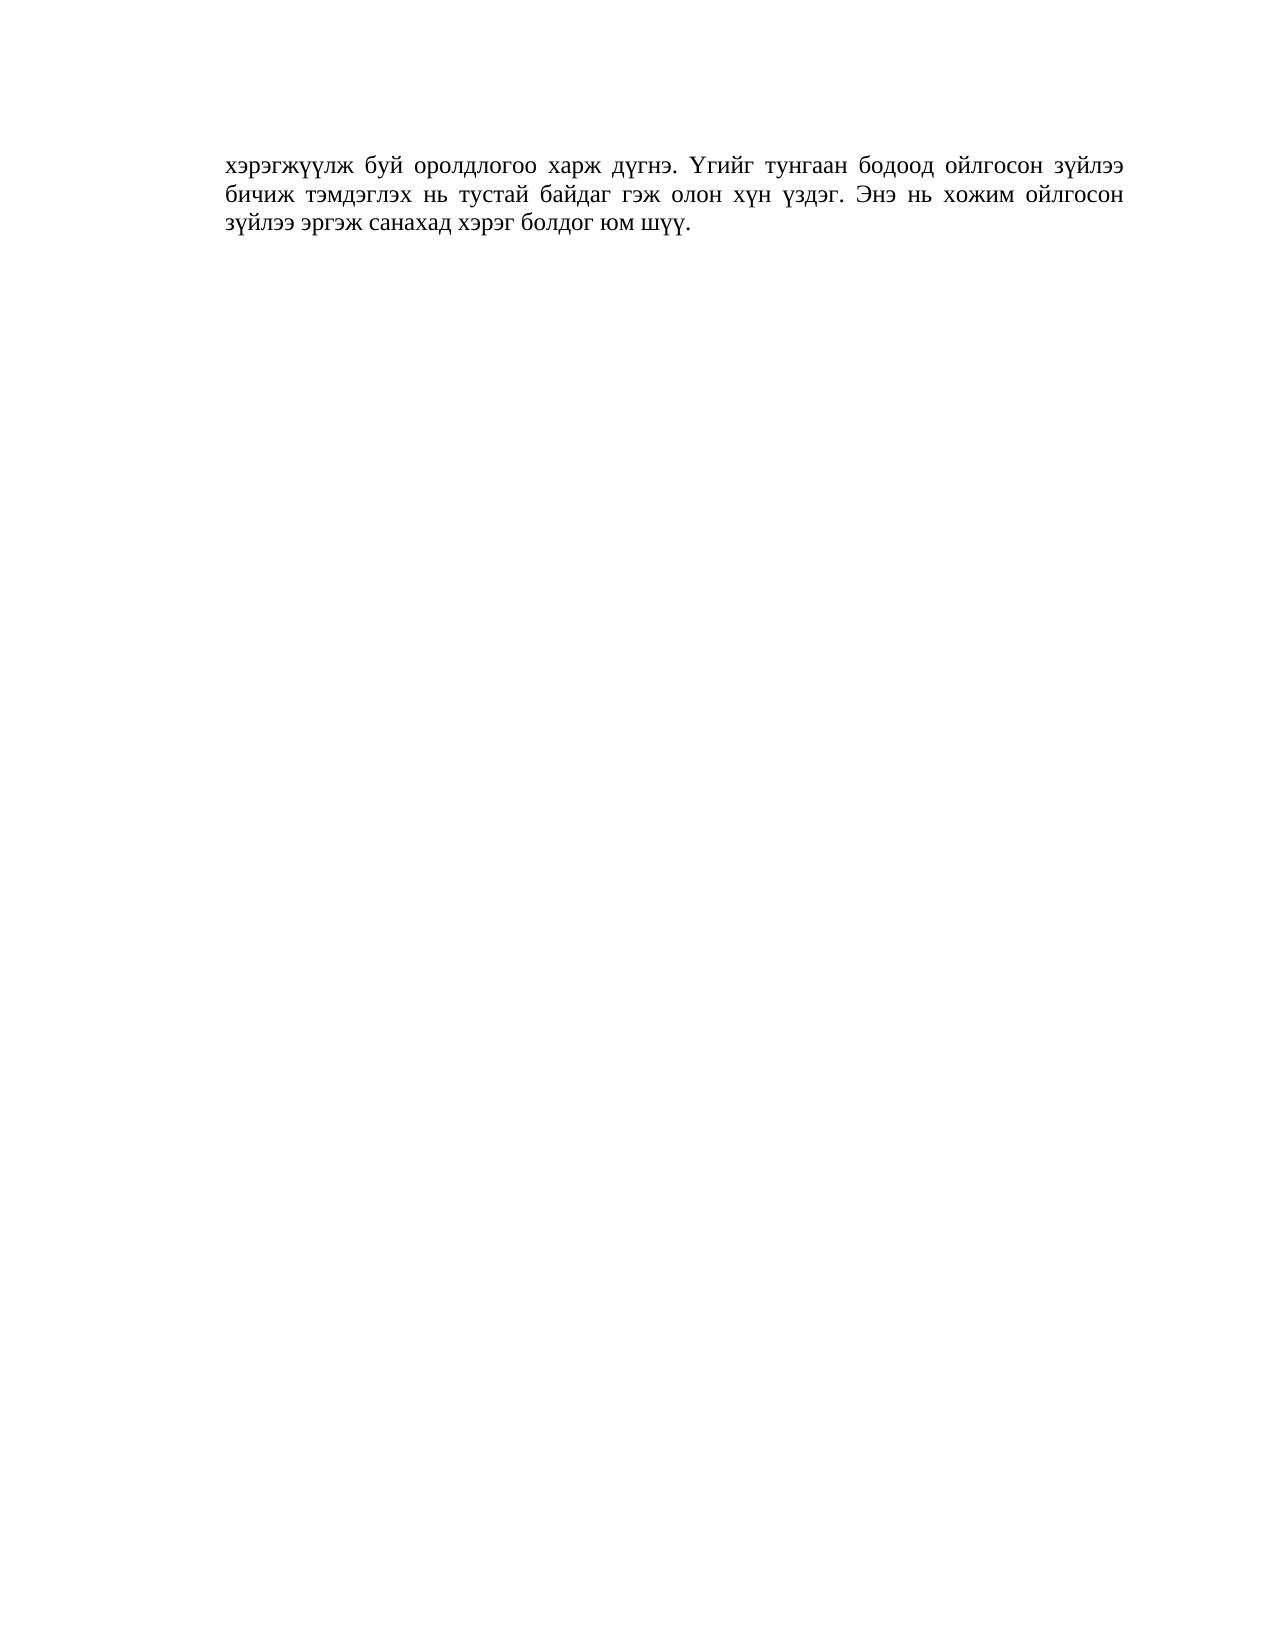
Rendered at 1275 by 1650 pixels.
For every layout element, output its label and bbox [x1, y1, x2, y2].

list [187, 150, 1125, 236]
